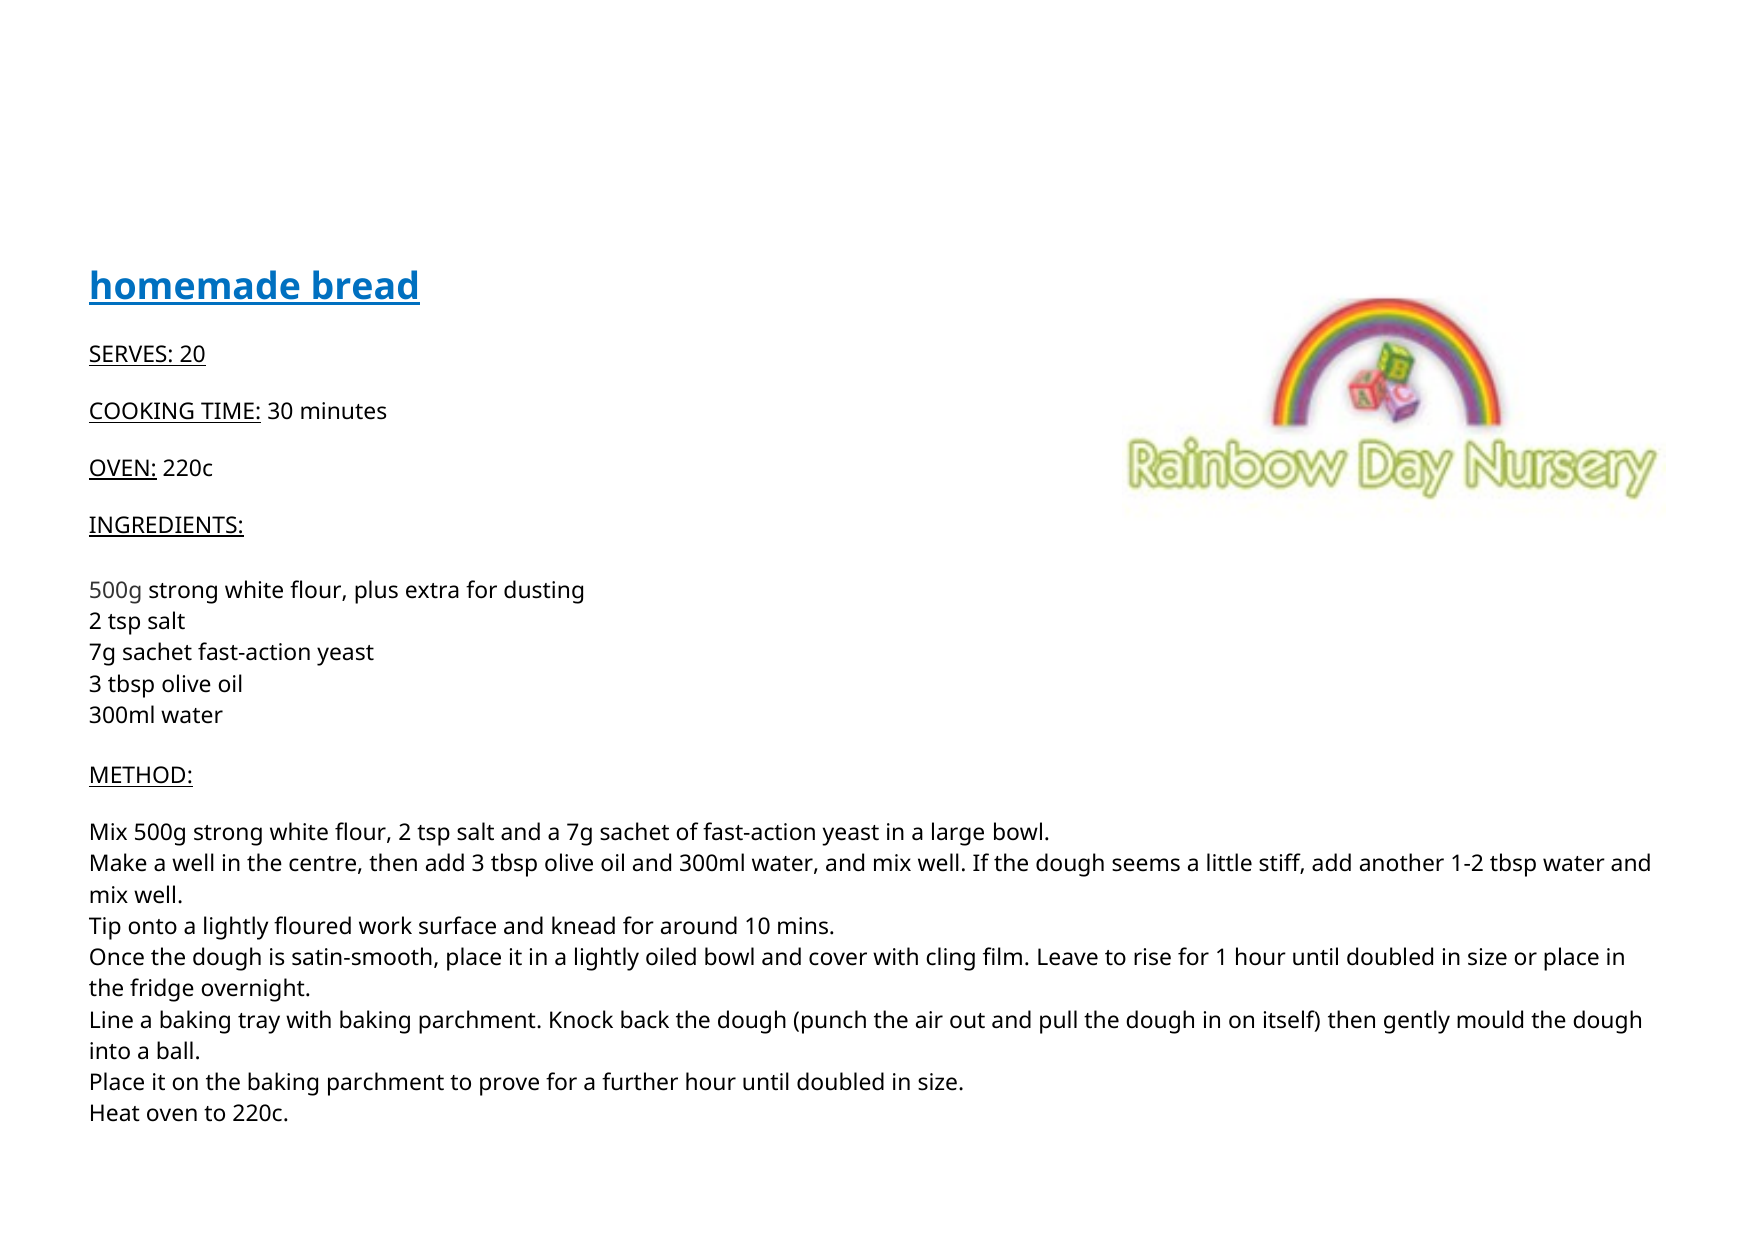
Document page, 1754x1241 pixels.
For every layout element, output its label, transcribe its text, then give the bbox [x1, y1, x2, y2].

picture [1121, 260, 1666, 557]
text SERVES: 20 [89, 338, 1121, 370]
text COOKING TIME: 30 minutes [89, 395, 1121, 426]
text Line a baking tray with baking parchment. Knock back the dough (punch the air out and pull the dough in on itself) then gently mould the dough into a ball. [89, 1003, 1665, 1066]
text METHOD: [89, 759, 1665, 791]
text INGREDIENTS: [89, 509, 1121, 540]
text Once the dough is satin-smooth, place it in a lightly oiled bowl and cover with cling film. Leave to rise for 1 hour until doubled in size or place in the fridge overnight. [89, 941, 1665, 1003]
text Place it on the baking parchment to prove for a further hour until doubled in size. [89, 1066, 1665, 1097]
text Make a well in the centre, then add 3 tbsp olive oil and 300ml water, and mix well. If the dough seems a little stiff, add another 1-2 tbsp water and mix well. [89, 847, 1665, 910]
text 500g strong white flour, plus extra for dusting 2 tsp salt 7g sachet fast-action yeast 3 tbsp olive oil 300ml water [89, 574, 1665, 730]
text Heat oven to 220c. [89, 1097, 1665, 1128]
text homemade bread [89, 259, 1665, 310]
text Tip onto a lightly floured work surface and knead for around 10 mins. [89, 910, 1665, 941]
text Mix 500g strong white flour, 2 tsp salt and a 7g sachet of fast-action yeast in a large bowl. [89, 816, 1665, 847]
text OVEN: 220c [89, 452, 1121, 483]
